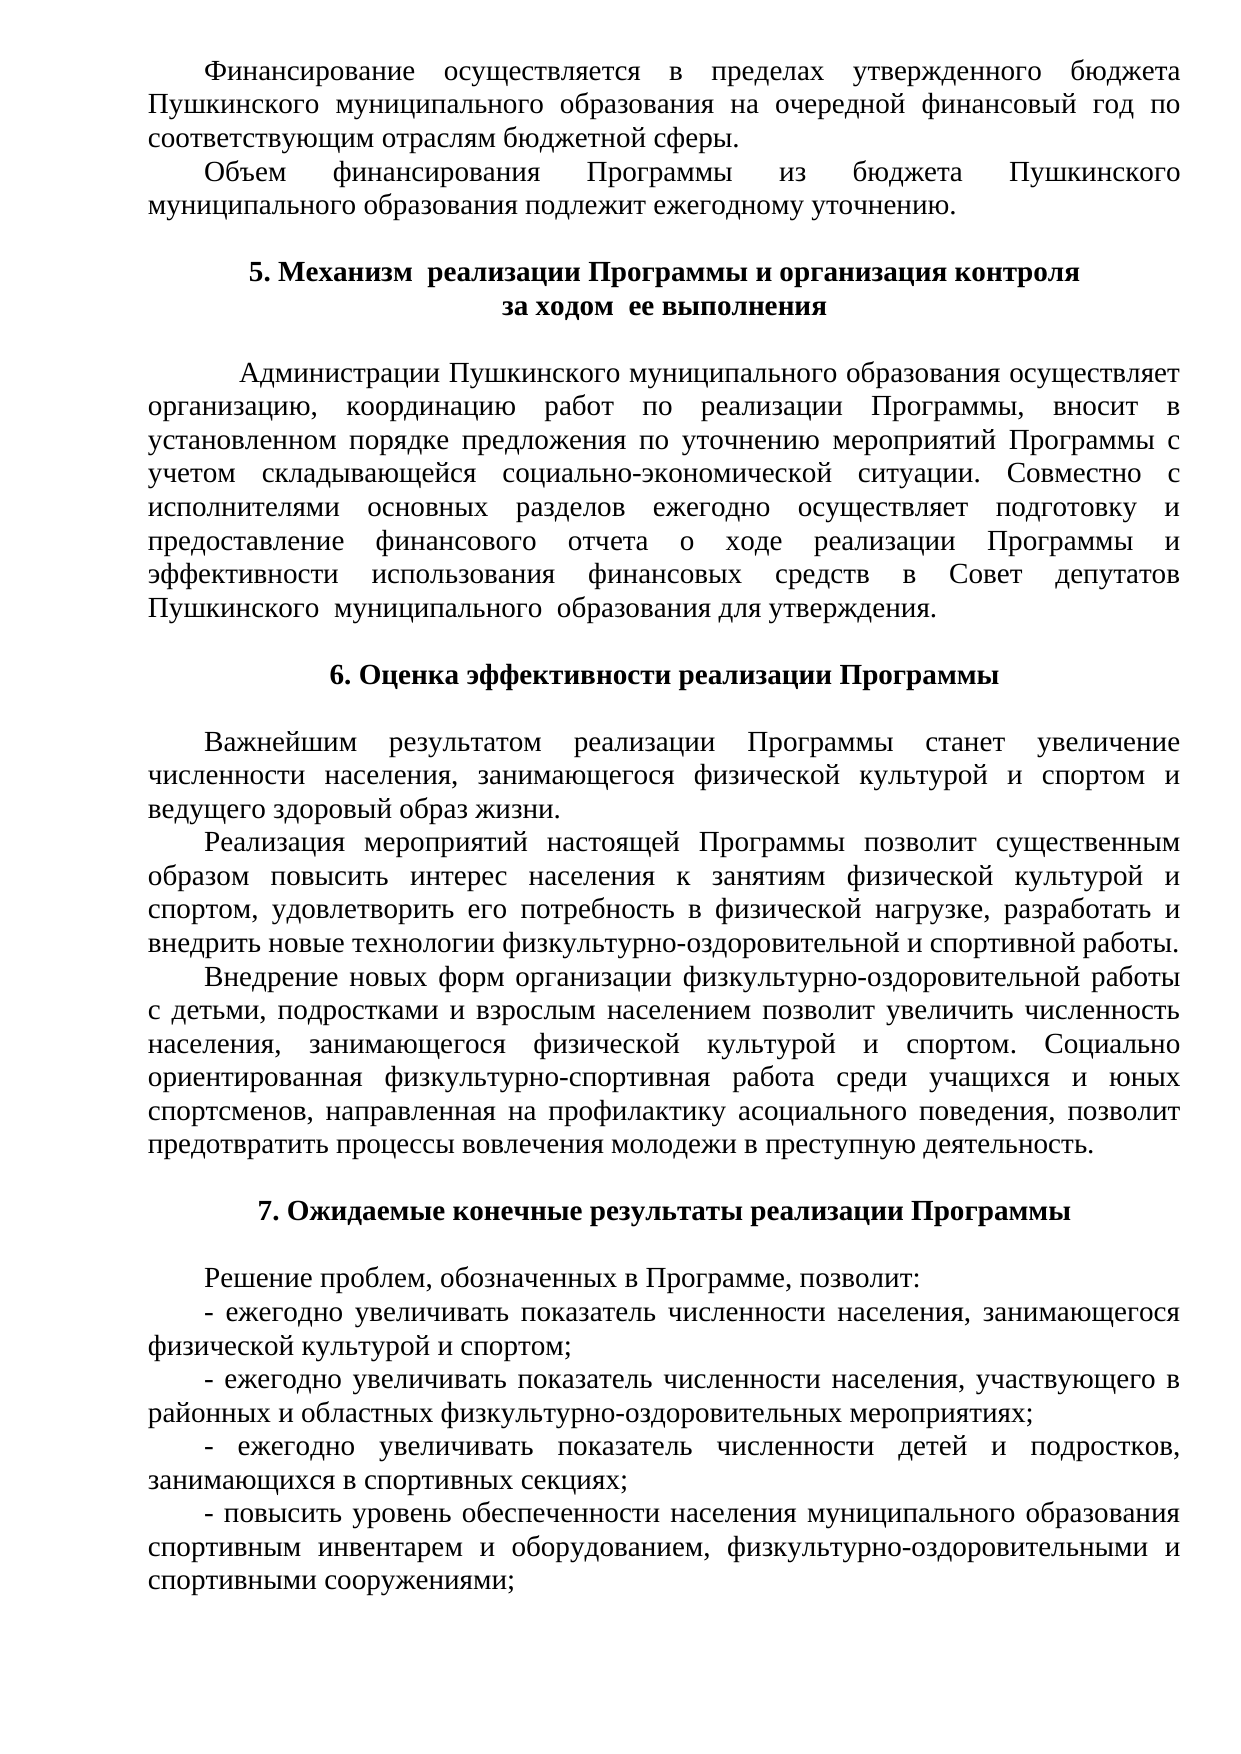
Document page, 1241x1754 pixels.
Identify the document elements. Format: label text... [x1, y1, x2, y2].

text - ежегодно увеличивать показатель численности населения, занимающегося физической культурой и спортом; [148, 1294, 1181, 1361]
text Финансирование осуществляется в пределах утвержденного бюджета Пушкинского муниципального образования на очередной финансовый год по соответствующим отраслям бюджетной сферы. [148, 53, 1181, 154]
text за ходом ее выполнения [148, 288, 1181, 321]
text Важнейшим результатом реализации Программы станет увеличение численности населения, занимающегося физической культурой и спортом и ведущего здоровый образ жизни. [148, 724, 1181, 824]
text - повысить уровень обеспеченности населения муниципального образования спортивным инвентарем и оборудованием, физкультурно-оздоровительными и спортивными сооружениями; [148, 1495, 1181, 1596]
text 5. Механизм реализации Программы и организация контроля [148, 254, 1181, 288]
text - ежегодно увеличивать показатель численности населения, участвующего в районных и областных физкультурно-оздоровительных мероприятиях; [148, 1361, 1181, 1428]
text - ежегодно увеличивать показатель численности детей и подростков, занимающихся в спортивных секциях; [148, 1428, 1181, 1495]
text Внедрение новых форм организации физкультурно-оздоровительной работы с детьми, подростками и взрослым населением позволит увеличить численность населения, занимающегося физической культурой и спортом. Социально ориентированная физкультурно-спортивная работа среди учащихся и юных спортсменов, направленная на профилактику асоциального поведения, позволит предотвратить процессы вовлечения молодежи в преступную деятельность. [148, 959, 1181, 1160]
text Администрации Пушкинского муниципального образования осуществляет организацию, координацию работ по реализации Программы, вносит в установленном порядке предложения по уточнению мероприятий Программы с учетом складывающейся социально-экономической ситуации. Совместно с исполнителями основных разделов ежегодно осуществляет подготовку и предоставление финансового отчета о ходе реализации Программы и эффективности использования финансовых средств в Совет депутатов Пушкинского муниципального образования для утверждения. [148, 355, 1181, 623]
text 6. Оценка эффективности реализации Программы [148, 657, 1181, 690]
text Решение проблем, обозначенных в Программе, позволит: [148, 1261, 1181, 1294]
text Реализация мероприятий настоящей Программы позволит существенным образом повысить интерес населения к занятиям физической культурой и спортом, удовлетворить его потребность в физической нагрузке, разработать и внедрить новые технологии физкультурно-оздоровительной и спортивной работы. [148, 824, 1181, 959]
text 7. Ожидаемые конечные результаты реализации Программы [148, 1193, 1181, 1227]
text Объем финансирования Программы из бюджета Пушкинского муниципального образования подлежит ежегодному уточнению. [148, 154, 1181, 221]
